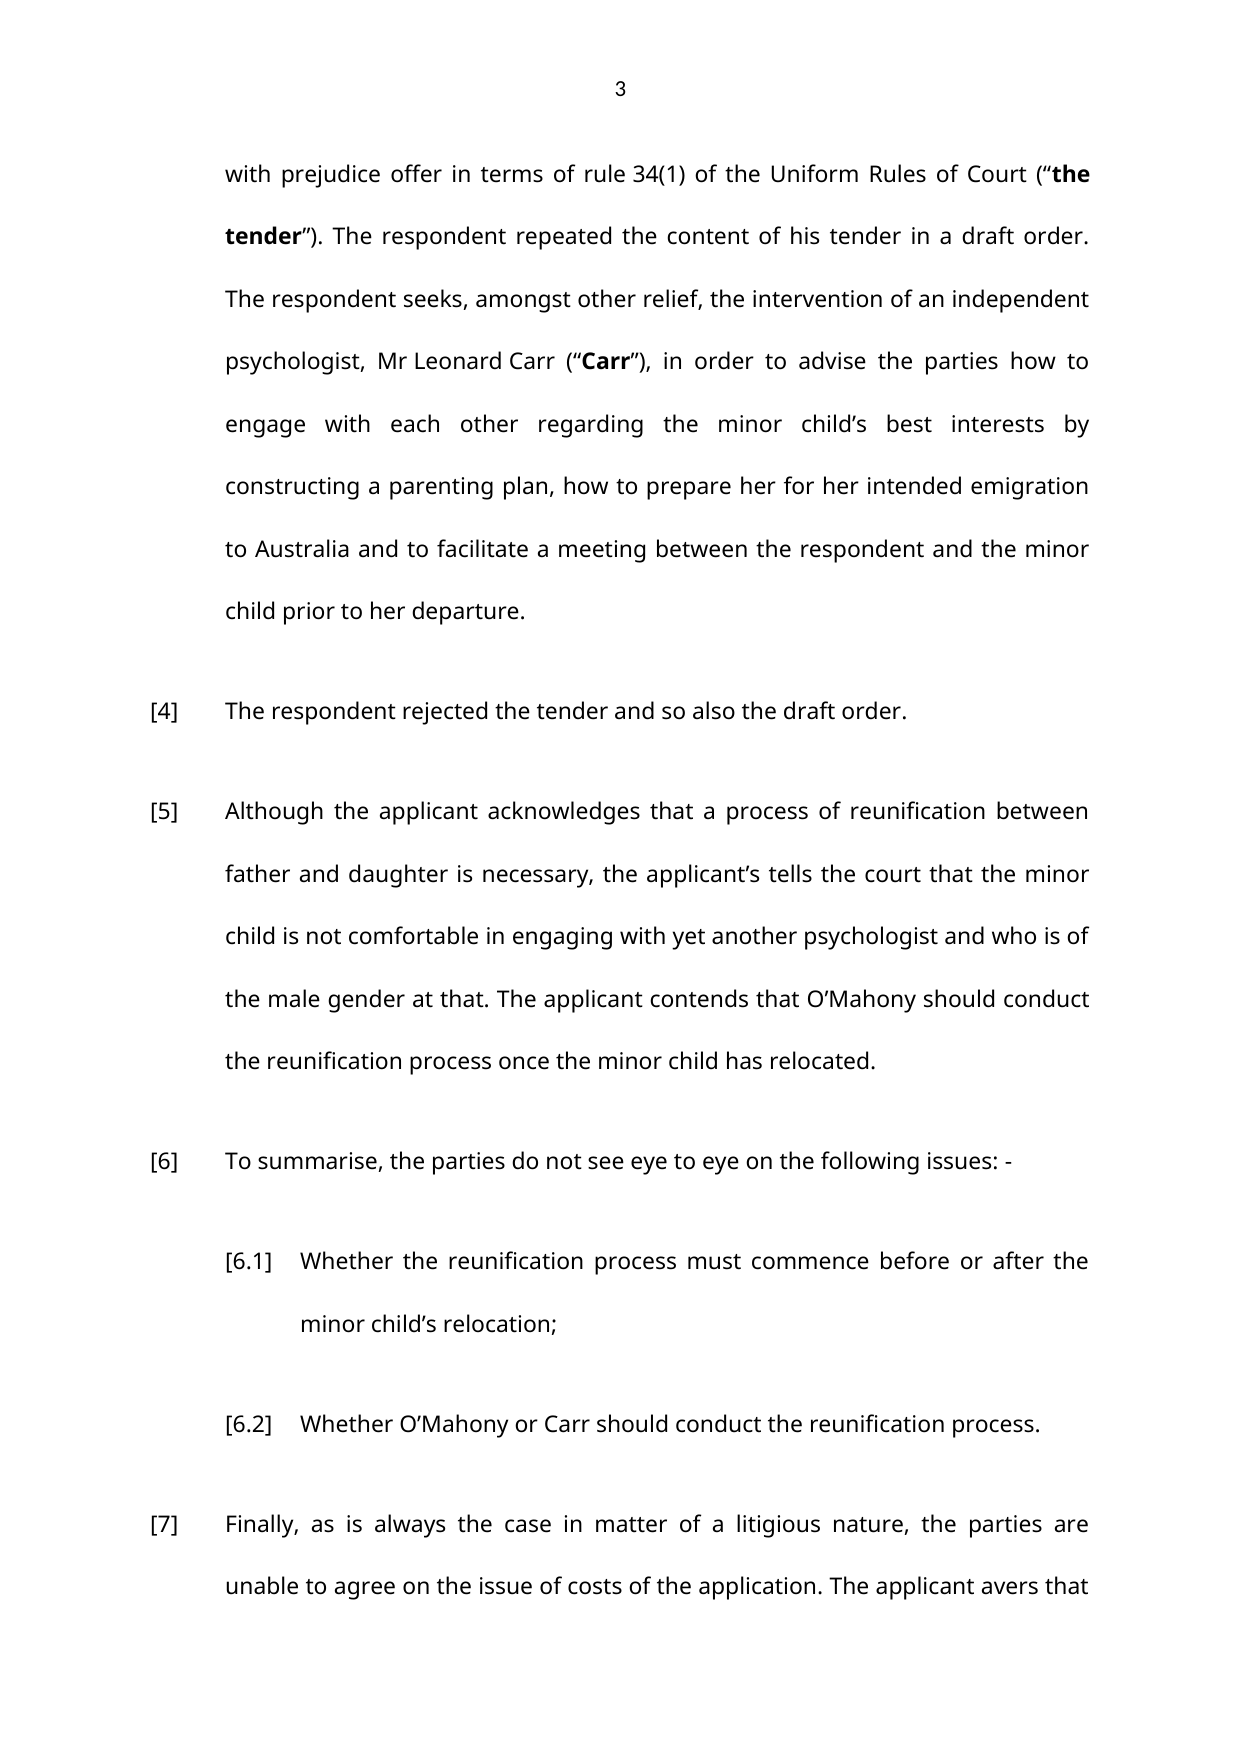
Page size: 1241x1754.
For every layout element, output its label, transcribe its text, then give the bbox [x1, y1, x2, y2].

text [4] The respondent rejected the tender and so also the draft order. [150, 695, 1090, 727]
text [6.2] Whether O’Mahony or Carr should conduct the reunification process. [225, 1408, 1090, 1439]
text [6.1] Whether the reunification process must commence before or after the minor child’s relocation; [225, 1245, 1090, 1339]
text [150, 1508, 1090, 1602]
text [150, 158, 1090, 627]
text [5] Although the applicant acknowledges that a process of reunification between father and daughter is necessary, the applicant’s tells the court that the minor child is not comfortable in engaging with yet another psychologist and who is of the male gender at that. The applicant contends that O’Mahony should conduct the reunification process once the minor child has relocated. [150, 795, 1090, 1077]
text [6] To summarise, the parties do not see eye to eye on the following issues: - [150, 1145, 1090, 1177]
